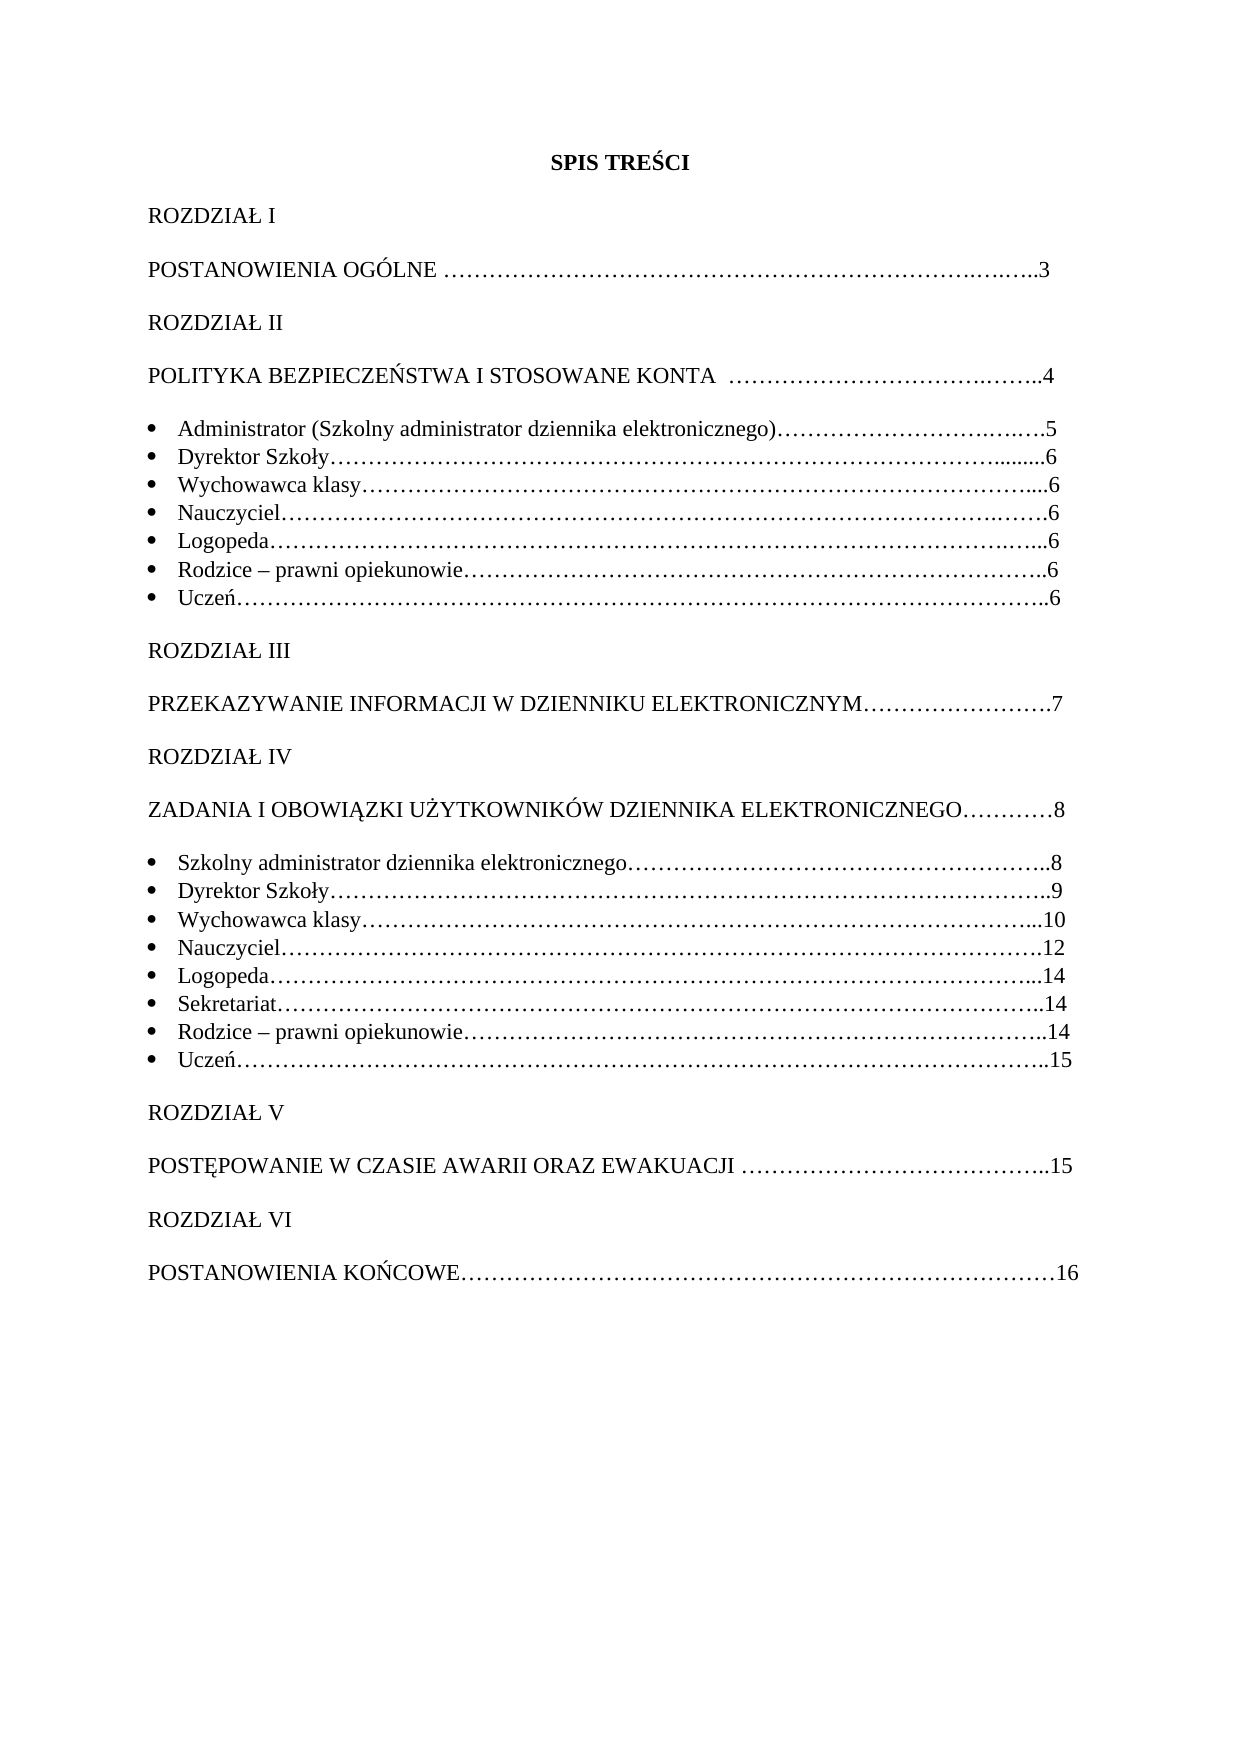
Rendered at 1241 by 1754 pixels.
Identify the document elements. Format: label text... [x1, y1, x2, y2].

text SPIS TREŚCI [148, 148, 1093, 176]
list Dyrektor Szkoły…………………………………………………………………………………..9 [148, 876, 1093, 904]
list Sekretariat………………………………………………………………………………………..14 [148, 988, 1093, 1016]
text ROZDZIAŁ IV [148, 741, 1093, 769]
list Nauczyciel……………………………………………………………………………………….12 [148, 932, 1093, 960]
list Rodzice – prawni opiekunowie…………………………………………………………………..14 [148, 1016, 1093, 1044]
text ROZDZIAŁ VI [148, 1204, 1093, 1232]
list Uczeń……………………………………………………………………………………………..15 [148, 1044, 1093, 1073]
text PRZEKAZYWANIE INFORMACJI W DZIENNIKU ELEKTRONICZNYM…………………….7 [148, 688, 1093, 716]
text ROZDZIAŁ III [148, 635, 1093, 663]
text ZADANIA I OBOWIĄZKI UŻYTKOWNIKÓW DZIENNIKA ELEKTRONICZNEGO…………8 [148, 794, 1093, 823]
list Wychowawca klasy……………………………………………………………………………...10 [148, 904, 1093, 932]
list Szkolny administrator dziennika elektronicznego………………………………………………..8 [148, 848, 1093, 876]
text POSTĘPOWANIE W CZASIE AWARII ORAZ EWAKUACJI …………………………………..15 [148, 1151, 1093, 1179]
text POSTANOWIENIA OGÓLNE …………………………………………………………….….…..3 [148, 254, 1093, 282]
list Dyrektor Szkoły…………………………………………………………………………….........6 [148, 441, 1093, 469]
list Rodzice – prawni opiekunowie…………………………………………………………………..6 [148, 554, 1093, 582]
list Logopeda………………………………………………………………………………………...14 [148, 960, 1093, 988]
text POLITYKA BEZPIECZEŃSTWA I STOSOWANE KONTA …………………………….……..4 [148, 360, 1093, 388]
text ROZDZIAŁ V [148, 1098, 1093, 1126]
text ROZDZIAŁ I [148, 201, 1093, 229]
list Uczeń……………………………………………………………………………………………..6 [148, 582, 1093, 610]
list Administrator (Szkolny administrator dziennika elektronicznego)……………………….….….5 [148, 413, 1093, 441]
list Nauczyciel………………………………………………………………………………….…….6 [148, 498, 1093, 526]
text ROZDZIAŁ II [148, 307, 1093, 335]
text POSTANOWIENIA KOŃCOWE……………………………………………………………………16 [148, 1257, 1093, 1285]
list Logopeda…………………………………………………………………………………….…...6 [148, 526, 1093, 554]
list Wychowawca klasy……………………………………………………………………………....6 [148, 469, 1093, 498]
